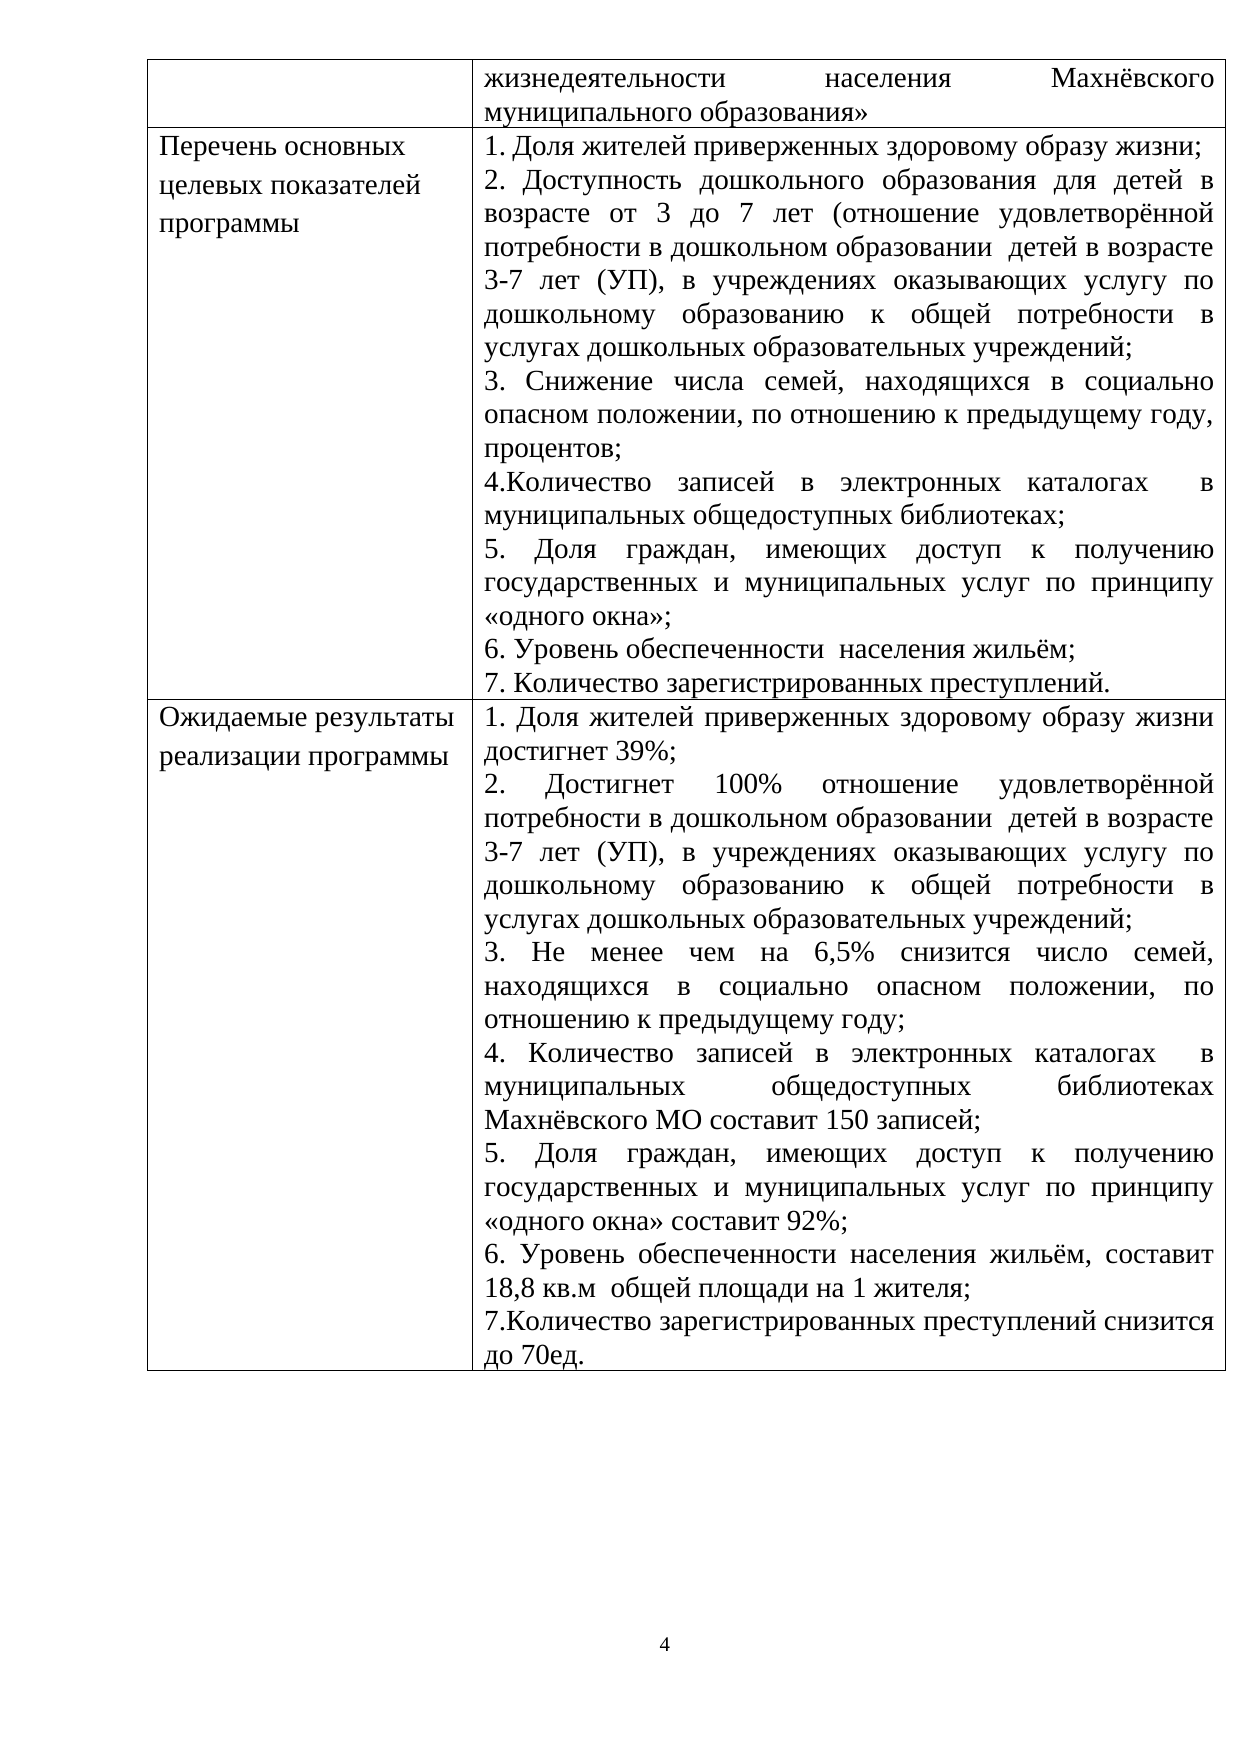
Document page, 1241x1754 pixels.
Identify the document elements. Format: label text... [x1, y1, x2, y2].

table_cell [473, 60, 1225, 127]
table_cell Перечень основных целевых показателей программы [148, 128, 472, 698]
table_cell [148, 60, 472, 127]
table_cell 1. Доля жителей приверженных здоровому образу жизни; 2. Доступность дошкольного образования для детей в возрасте от 3 до 7 лет (отношение удовлетворённой потребности в дошкольном образовании детей в возрасте 3-7 лет (УП), в учреждениях оказывающих услугу по дошкольному образованию к общей потребности в услугах дошкольных образовательных учреждений; 3. Снижение числа семей, находящихся в социально опасном положении, по отношению к предыдущему году, процентов; 4.Количество записей в электронных каталогах в муниципальных общедоступных библиотеках; 5. Доля граждан, имеющих доступ к получению государственных и муниципальных услуг по принципу «одного окна»; 6. Уровень обеспеченности населения жильём; 7. Количество зарегистрированных преступлений. [473, 128, 1225, 698]
table_cell Ожидаемые результаты реализации программы [148, 700, 472, 1370]
table_cell 1. Доля жителей приверженных здоровому образу жизни достигнет 39%; 2. Достигнет 100% отношение удовлетворённой потребности в дошкольном образовании детей в возрасте 3-7 лет (УП), в учреждениях оказывающих услугу по дошкольному образованию к общей потребности в услугах дошкольных образовательных учреждений; 3. Не менее чем на 6,5% снизится число семей, находящихся в социально опасном положении, по отношению к предыдущему году; 4. Количество записей в электронных каталогах в муниципальных общедоступных библиотеках Махнёвского МО составит 150 записей; 5. Доля граждан, имеющих доступ к получению государственных и муниципальных услуг по принципу «одного окна» составит 92%; 6. Уровень обеспеченности населения жильём, составит 18,8 кв.м общей площади на 1 жителя; 7.Количество зарегистрированных преступлений снизится до 70ед. [473, 700, 1225, 1370]
